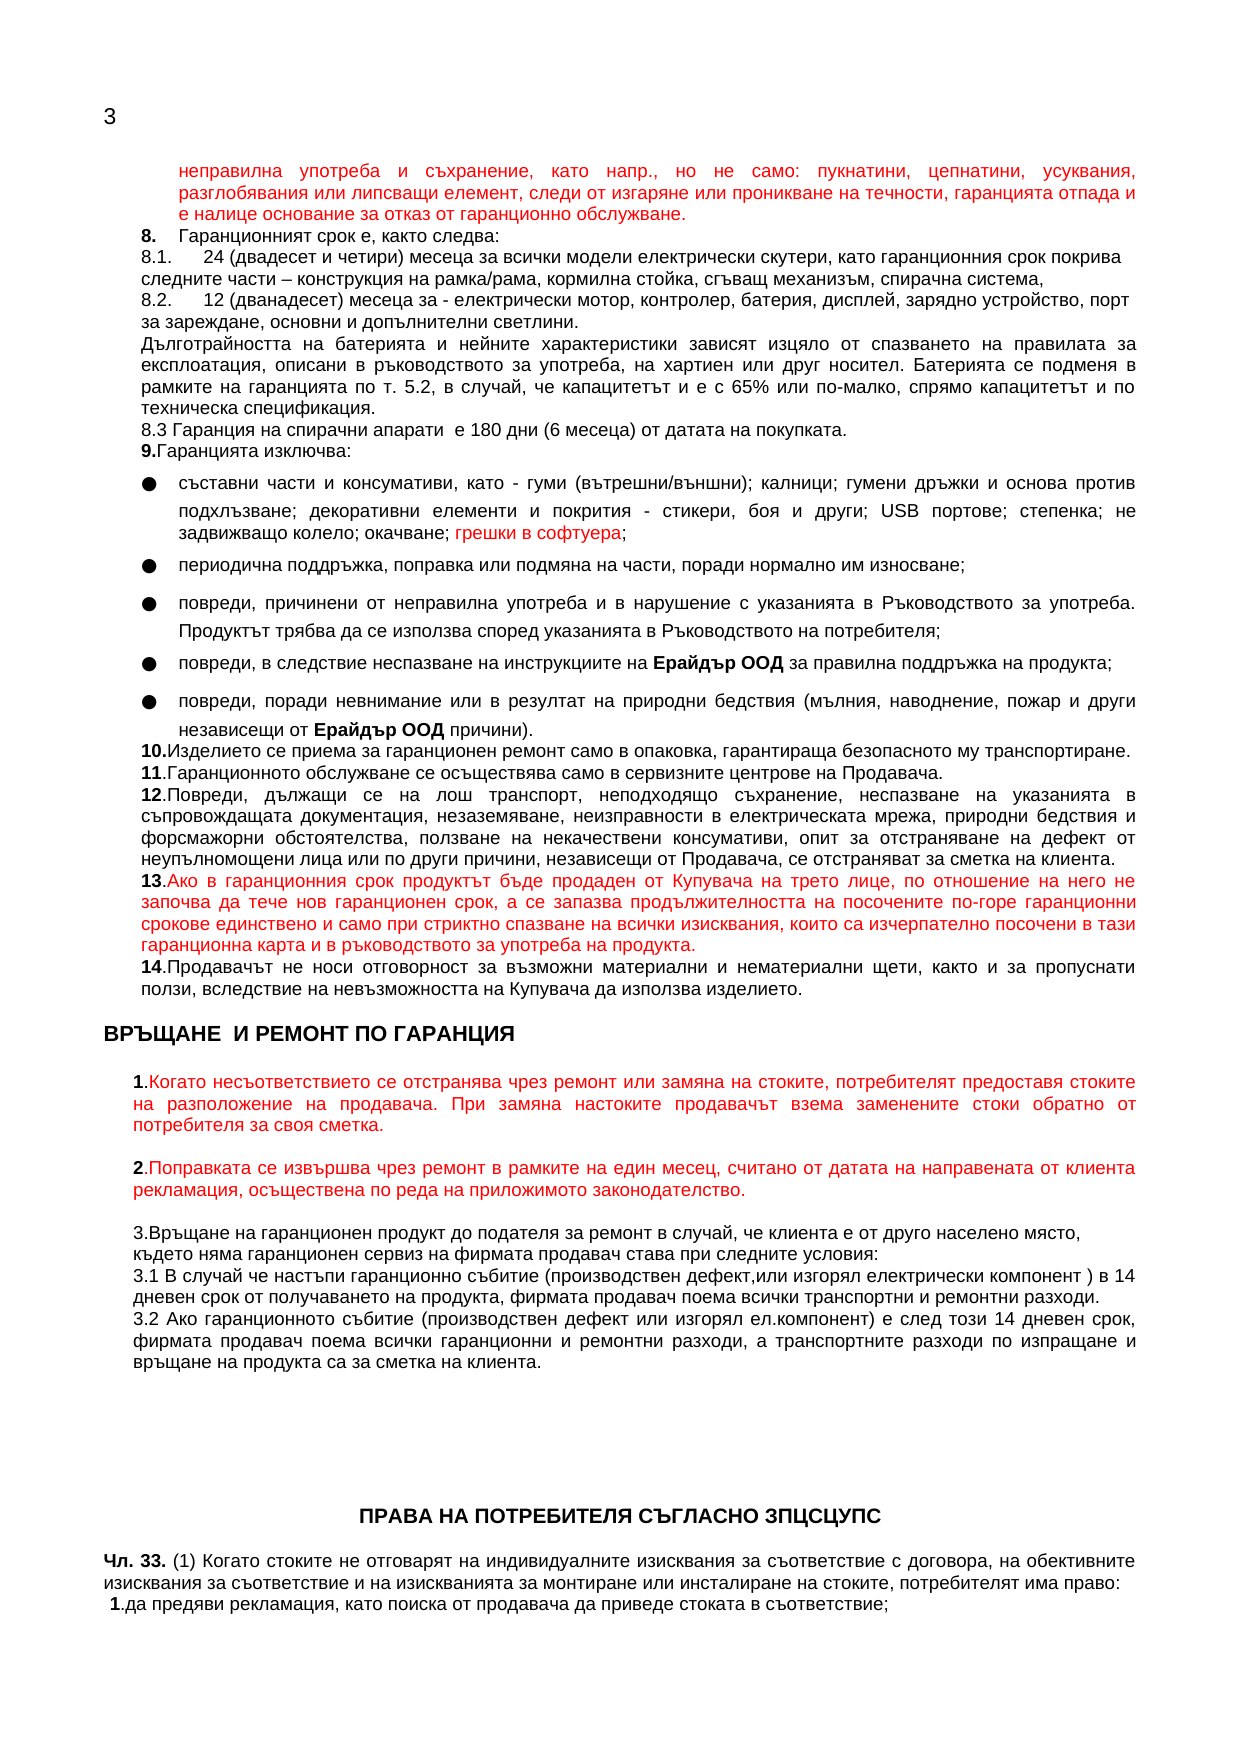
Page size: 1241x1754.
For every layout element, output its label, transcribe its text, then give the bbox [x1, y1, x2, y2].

text 1.да предяви рекламация, като поиска от продавача да приведе стоката в съответствие; [109, 1593, 1137, 1614]
text 13.Ако в гаранционния срок продуктът бъде продаден от Купувача на трето лице, по отношение на него не започва да тече нов гаранционен срок, а се запазва продължителността на посочените по-горе гаранционни срокове единствено и само при стриктно спазване на всички изисквания, които са изчерпателно посочени в тази гаранционна карта и в ръководството за употреба на продукта. [141, 869, 1137, 956]
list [141, 160, 1137, 224]
text ПРАВА НА ПОТРЕБИТЕЛЯ СЪГЛАСНО ЗПЦСЦУПС [103, 1504, 1137, 1528]
text 11.Гаранционното обслужване се осъществява само в сервизните центрове на Продавача. [141, 762, 1137, 783]
list повреди, поради невнимание или в резултат на природни бедствия (мълния, наводнение, пожар и други независещи от Ерайдър ООД причини). [141, 680, 1137, 740]
text 3.1 В случай че настъпи гаранционно събитие (производствен дефект,или изгорял електрически компонент ) в 14 дневен срок от получаването на продукта, фирмата продавач поема всички транспортни и ремонтни разходи. [133, 1265, 1137, 1308]
text 1.Когато несъответствието се отстранява чрез ремонт или замяна на стоките, потребителят предоставя стоките на разположение на продавача. При замяна настоките продавачът взема заменените стоки обратно от потребителя за своя сметка. [133, 1071, 1137, 1135]
text 8.2. 12 (дванадесет) месеца за - електрически мотор, контролер, батерия, дисплей, зарядно устройство, порт за зареждане, основни и допълнителни светлини. [141, 289, 1137, 332]
text 12.Повреди, дължащи се на лош транспорт, неподходящо съхранение, неспазване на указанията в съпровождащата документация, незаземяване, неизправности в електрическата мрежа, природни бедствия и форсмажорни обстоятелства, ползване на некачествени консумативи, опит за отстраняване на дефект от неупълномощени лица или по други причини, независещи от Продавача, се отстраняват за сметка на клиента. [141, 783, 1137, 869]
text ВРЪЩАНЕ И РЕМОНТ ПО ГАРАНЦИЯ [103, 1021, 1137, 1046]
text 9.Гаранцията изключва: [103, 440, 1137, 462]
text 8.3 Гаранция на спирачни апарати е 180 дни (6 месеца) от датата на покупката. [141, 419, 1137, 440]
text Дълготрайността на батерията и нейните характеристики зависят изцяло от спазването на правилата за експлоатация, описани в ръководството за употреба, на хартиен или друг носител. Батерията се подменя в рамките на гаранцията по т. 5.2, в случай, че капацитетът и е с 65% или по-малко, спрямо капацитетът и по техническа спецификация. [141, 332, 1137, 419]
text 2.Поправката се извършва чрез ремонт в рамките на един месец, считано от датата на направената от клиента рекламация, осъществена по реда на приложимото законодателство. [133, 1157, 1137, 1200]
list съставни части и консумативи, като - гуми (вътрешни/външни); калници; гумени дръжки и основа против подхлъзване; декоративни елементи и покрития - стикери, боя и други; USB портове; степенка; не задвижващо колело; окачване; грешки в софтуера; [141, 462, 1137, 543]
text 3.Връщане на гаранционен продукт до подателя за ремонт в случай, че клиента е от друго населено място, където няма гаранционен сервиз на фирмата продавач става при следните условия: [133, 1222, 1137, 1265]
text 8.1. 24 (двадесет и четири) месеца за всички модели електрически скутери, като гаранционния срок покрива следните части – конструкция на рамка/рама, кормилна стойка, сгъващ механизъм, спирачна система, [141, 246, 1137, 289]
list периодична поддръжка, поправка или подмяна на части, поради нормално им износване; [141, 543, 1137, 582]
text Чл. 33. (1) Когато стоките не отговарят на индивидуалните изисквания за съответствие с договора, на обективните изисквания за съответствие и на изискванията за монтиране или инсталиране на стоките, потребителят има право: [103, 1550, 1137, 1593]
text 10.Изделието се приема за гаранционен ремонт само в опаковка, гарантираща безопасното му транспортиране. [141, 740, 1137, 762]
list Гаранционният срок е, както следва: [141, 224, 1137, 246]
list повреди, причинени от неправилна употреба и в нарушение с указанията в Ръководството за употреба. Продуктът трябва да се използва според указанията в Ръководството на потребителя; [141, 582, 1137, 642]
list повреди, в следствие неспазване на инструкциите на Ерайдър ООД за правилна поддръжка на продукта; [141, 642, 1137, 680]
text 3.2 Ако гаранционното събитие (производствен дефект или изгорял ел.компонент) е след този 14 дневен срок, фирмата продавач поема всички гаранционни и ремонтни разходи, а транспортните разходи по изпращане и връщане на продукта са за сметка на клиента. [133, 1308, 1137, 1373]
text 14.Продавачът не носи отговорност за възможни материални и нематериални щети, както и за пропуснати ползи, вследствие на невъзможността на Купувача да използва изделието. [141, 956, 1137, 999]
